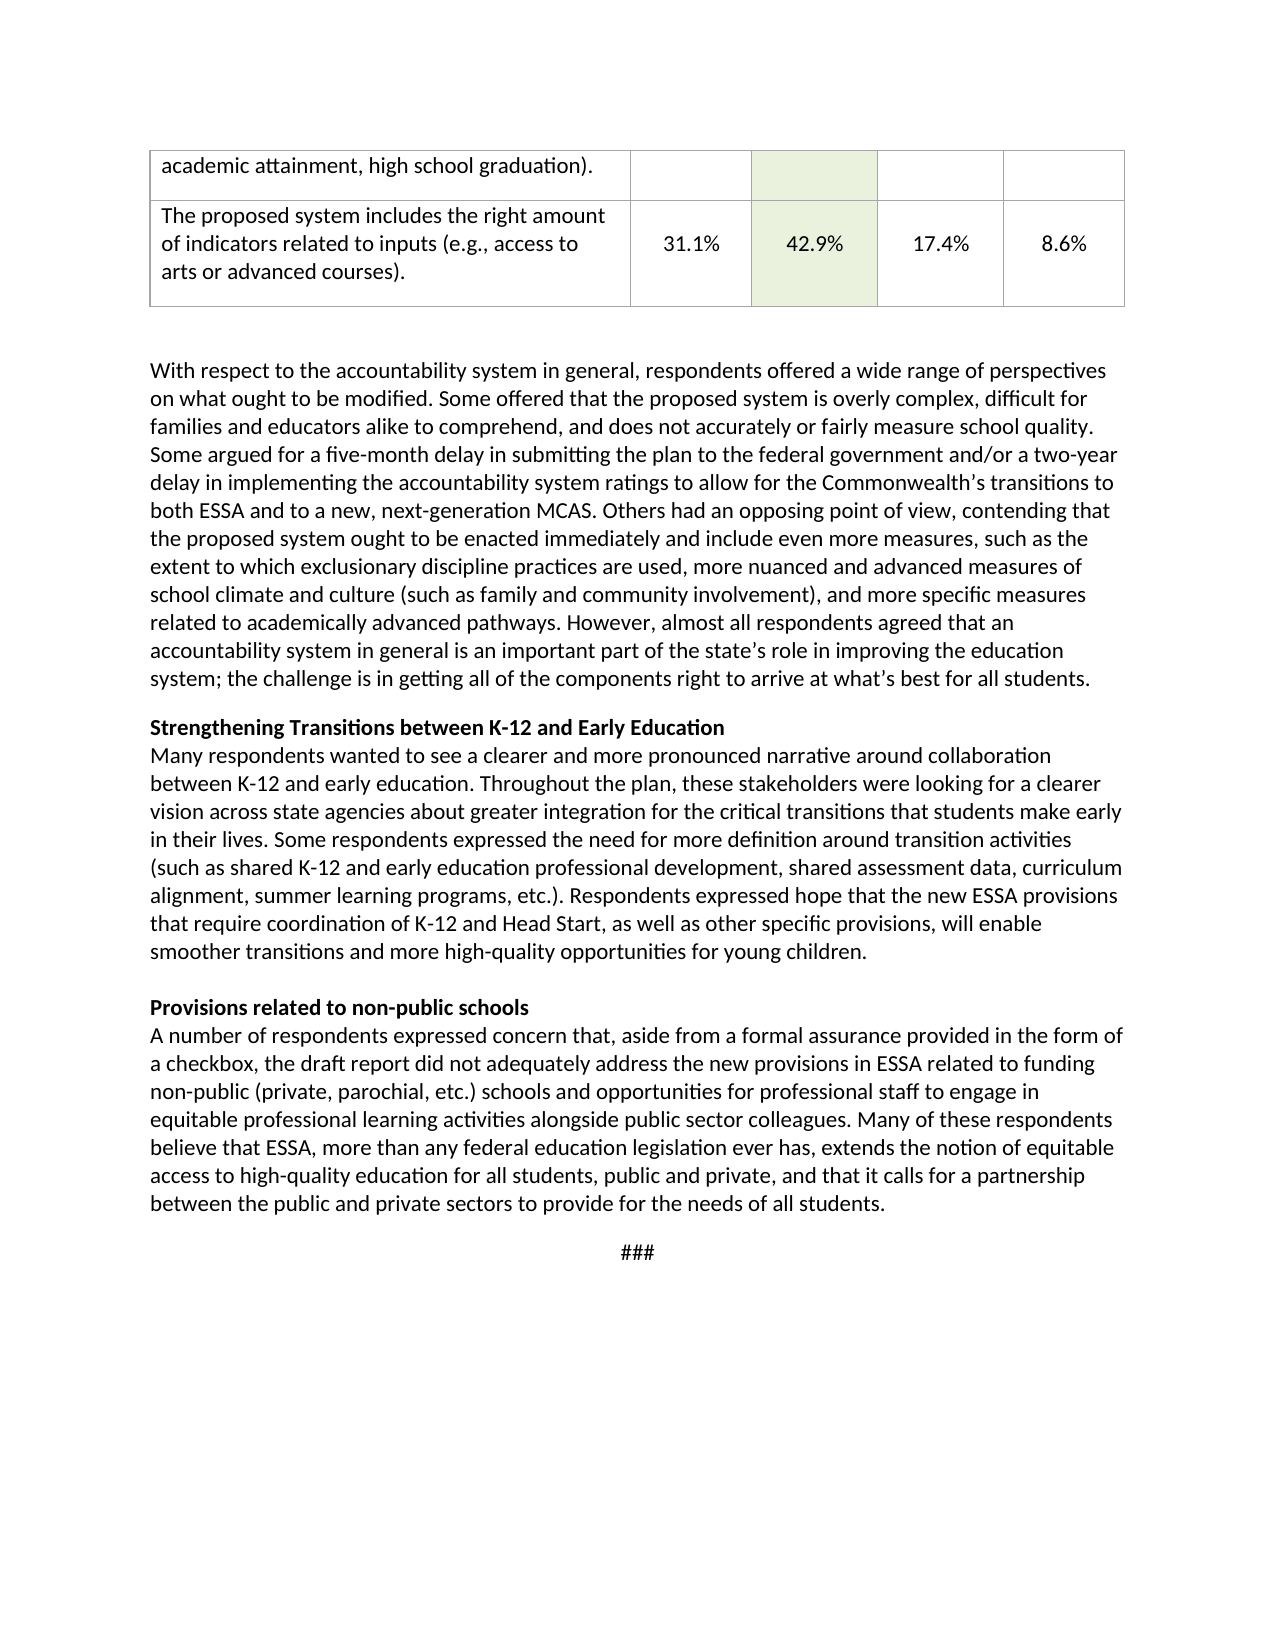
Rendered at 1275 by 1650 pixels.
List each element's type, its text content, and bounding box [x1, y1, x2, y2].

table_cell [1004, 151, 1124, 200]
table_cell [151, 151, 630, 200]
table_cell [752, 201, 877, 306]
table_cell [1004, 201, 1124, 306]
text ### [150, 1238, 1125, 1266]
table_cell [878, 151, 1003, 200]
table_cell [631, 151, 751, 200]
text Strengthening Transitions between K-12 and Early Education [150, 713, 1125, 741]
text Many respondents wanted to see a clearer and more pronounced narrative around collaboration between K-12 and early education. Throughout the plan, these stakeholders were looking for a clearer vision across state agencies about greater integration for the critical transitions that students make early in their lives. Some respondents expressed the need for more definition around transition activities (such as shared K-12 and early education professional development, shared assessment data, curriculum alignment, summer learning programs, etc.). Respondents expressed hope that the new ESSA provisions that require coordination of K-12 and Head Start, as well as other specific provisions, will enable smoother transitions and more high-quality opportunities for young children. [150, 741, 1125, 965]
text A number of respondents expressed concern that, aside from a formal assurance provided in the form of a checkbox, the draft report did not adequately address the new provisions in ESSA related to funding non-public (private, parochial, etc.) schools and opportunities for professional staff to engage in equitable professional learning activities alongside public sector colleagues. Many of these respondents believe that ESSA, more than any federal education legislation ever has, extends the notion of equitable access to high-quality education for all students, public and private, and that it calls for a partnership between the public and private sectors to provide for the needs of all students. [150, 1021, 1125, 1217]
text Provisions related to non-public schools [150, 993, 1125, 1021]
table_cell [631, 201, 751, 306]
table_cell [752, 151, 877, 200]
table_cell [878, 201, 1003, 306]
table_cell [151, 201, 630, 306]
text With respect to the accountability system in general, respondents offered a wide range of perspectives on what ought to be modified. Some offered that the proposed system is overly complex, difficult for families and educators alike to comprehend, and does not accurately or fairly measure school quality. Some argued for a five-month delay in submitting the plan to the federal government and/or a two-year delay in implementing the accountability system ratings to allow for the Commonwealth’s transitions to both ESSA and to a new, next-generation MCAS. Others had an opposing point of view, contending that the proposed system ought to be enacted immediately and include even more measures, such as the extent to which exclusionary discipline practices are used, more nuanced and advanced measures of school climate and culture (such as family and community involvement), and more specific measures related to academically advanced pathways. However, almost all respondents agreed that an accountability system in general is an important part of the state’s role in improving the education system; the challenge is in getting all of the components right to arrive at what’s best for all students. [150, 356, 1125, 692]
